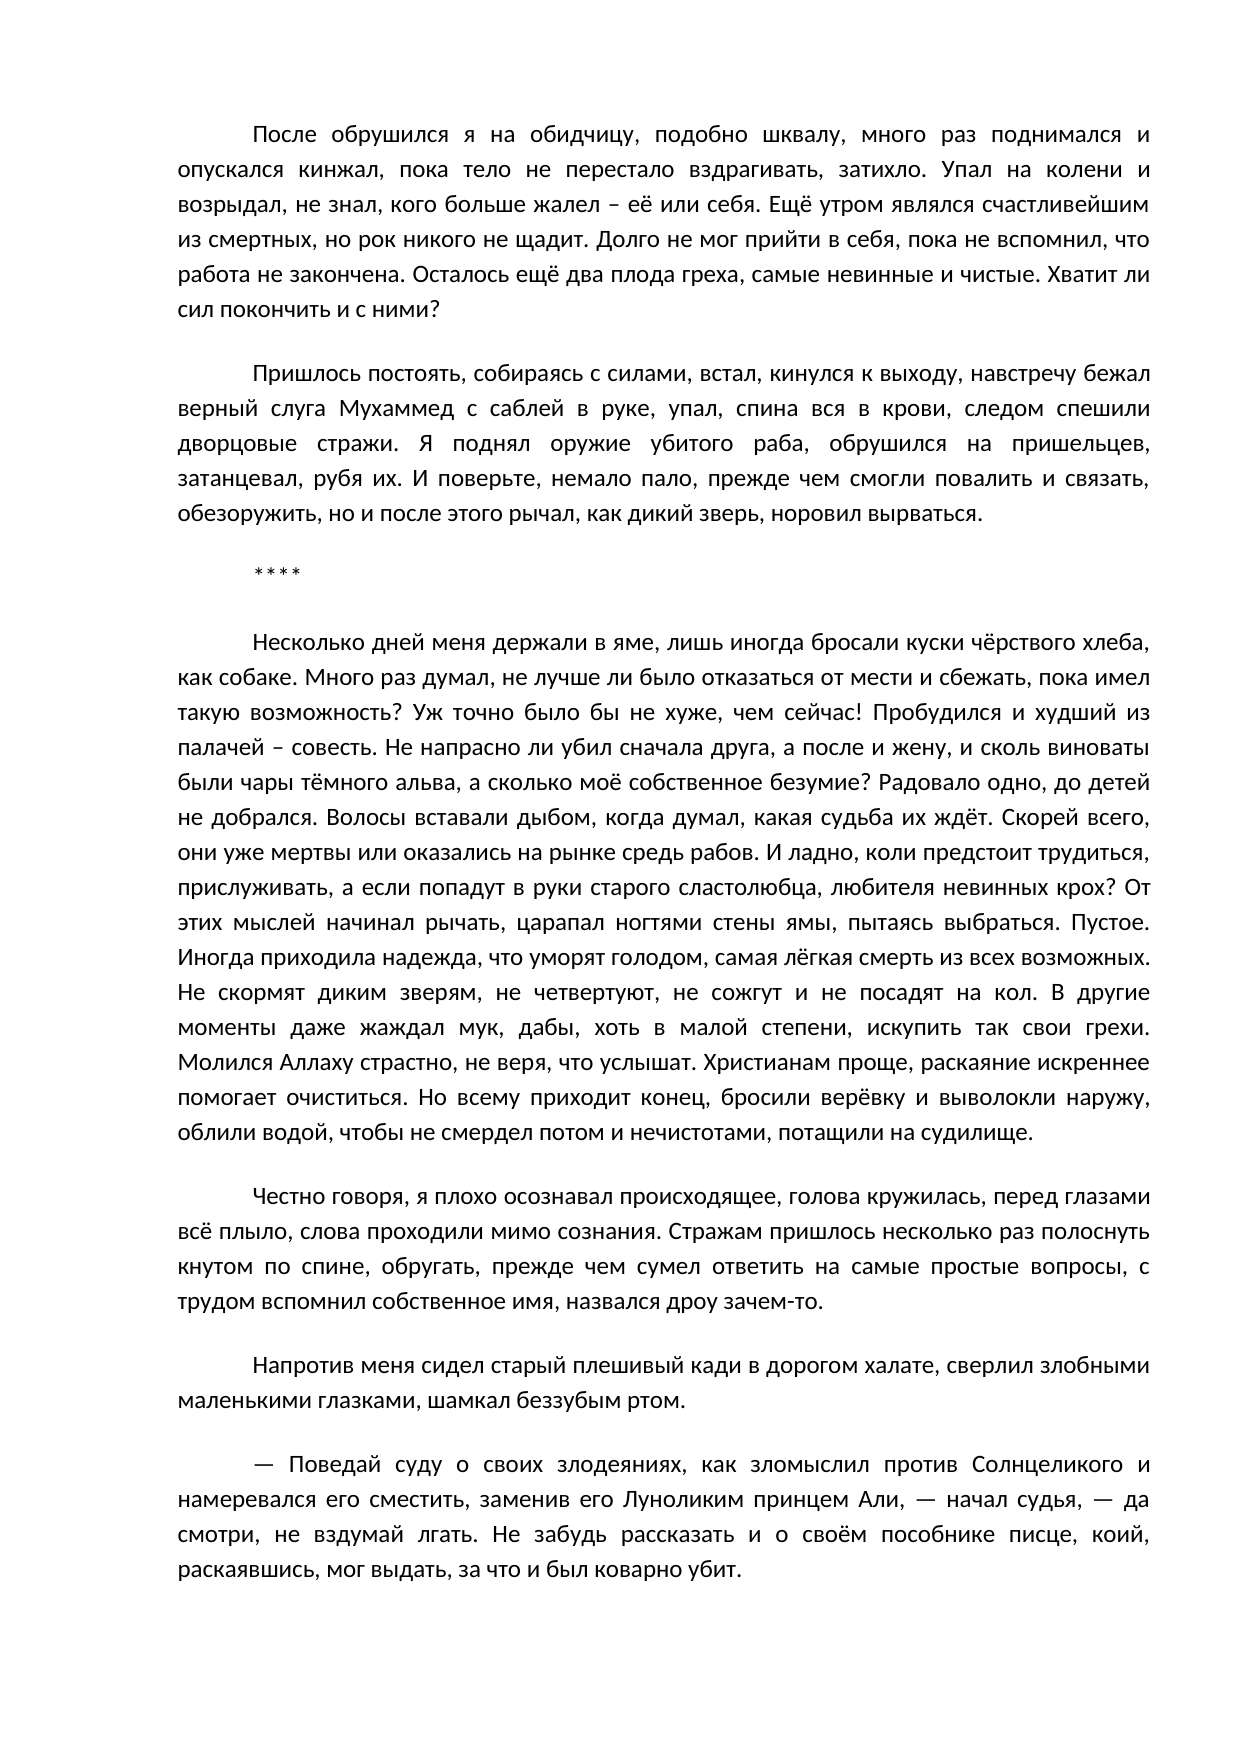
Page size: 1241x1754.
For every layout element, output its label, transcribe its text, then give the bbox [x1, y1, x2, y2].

text Пришлось постоять, собираясь с силами, встал, кинулся к выходу, навстречу бежал верный слуга Мухаммед с саблей в руке, упал, спина вся в крови, следом спешили дворцовые стражи. Я поднял оружие убитого раба, обрушился на пришельцев, затанцевал, рубя их. И поверьте, немало пало, прежде чем смогли повалить и связать, обезоружить, но и после этого рычал, как дикий зверь, норовил вырваться. [177, 357, 1152, 528]
text **** [177, 561, 1152, 592]
text После обрушился я на обидчицу, подобно шквалу, много раз поднимался и опускался кинжал, пока тело не перестало вздрагивать, затихло. Упал на колени и возрыдал, не знал, кого больше жалел – её или себя. Ещё утром являлся счастливейшим из смертных, но рок никого не щадит. Долго не мог прийти в себя, пока не вспомнил, что работа не закончена. Осталось ещё два плода греха, самые невинные и чистые. Хватит ли сил покончить и с ними? [177, 118, 1152, 324]
text Несколько дней меня держали в яме, лишь иногда бросали куски чёрствого хлеба, как собаке. Много раз думал, не лучше ли было отказаться от мести и сбежать, пока имел такую возможность? Уж точно было бы не хуже, чем сейчас! Пробудился и худший из палачей – совесть. Не напрасно ли убил сначала друга, а после и жену, и сколь виноваты были чары тёмного альва, а сколько моё собственное безумие? Радовало одно, до детей не добрался. Волосы вставали дыбом, когда думал, какая судьба их ждёт. Скорей всего, они уже мертвы или оказались на рынке средь рабов. И ладно, коли предстоит трудиться, прислуживать, а если попадут в руки старого сластолюбца, любителя невинных крох? От этих мыслей начинал рычать, царапал ногтями стены ямы, пытаясь выбраться. Пустое. Иногда приходила надежда, что уморят голодом, самая лёгкая смерть из всех возможных. Не скормят диким зверям, не четвертуют, не сожгут и не посадят на кол. В другие моменты даже жаждал мук, дабы, хоть в малой степени, искупить так свои грехи. Молился Аллаху страстно, не веря, что услышат. Христианам проще, раскаяние искреннее помогает очиститься. Но всему приходит конец, бросили верёвку и выволокли наружу, облили водой, чтобы не смердел потом и нечистотами, потащили на судилище. [177, 626, 1152, 1146]
text Честно говоря, я плохо осознавал происходящее, голова кружилась, перед глазами всё плыло, слова проходили мимо сознания. Стражам пришлось несколько раз полоснуть кнутом по спине, обругать, прежде чем сумел ответить на самые простые вопросы, с трудом вспомнил собственное имя, назвался дроу зачем-то. [177, 1180, 1152, 1315]
text — Поведай суду о своих злодеяниях, как зломыслил против Солнцеликого и намеревался его сместить, заменив его Луноликим принцем Али, — начал судья, — да смотри, не вздумай лгать. Не забудь рассказать и о своём пособнике писце, коий, раскаявшись, мог выдать, за что и был коварно убит. [177, 1448, 1152, 1584]
text Напротив меня сидел старый плешивый кади в дорогом халате, сверлил злобными маленькими глазками, шамкал беззубым ртом. [177, 1349, 1152, 1414]
